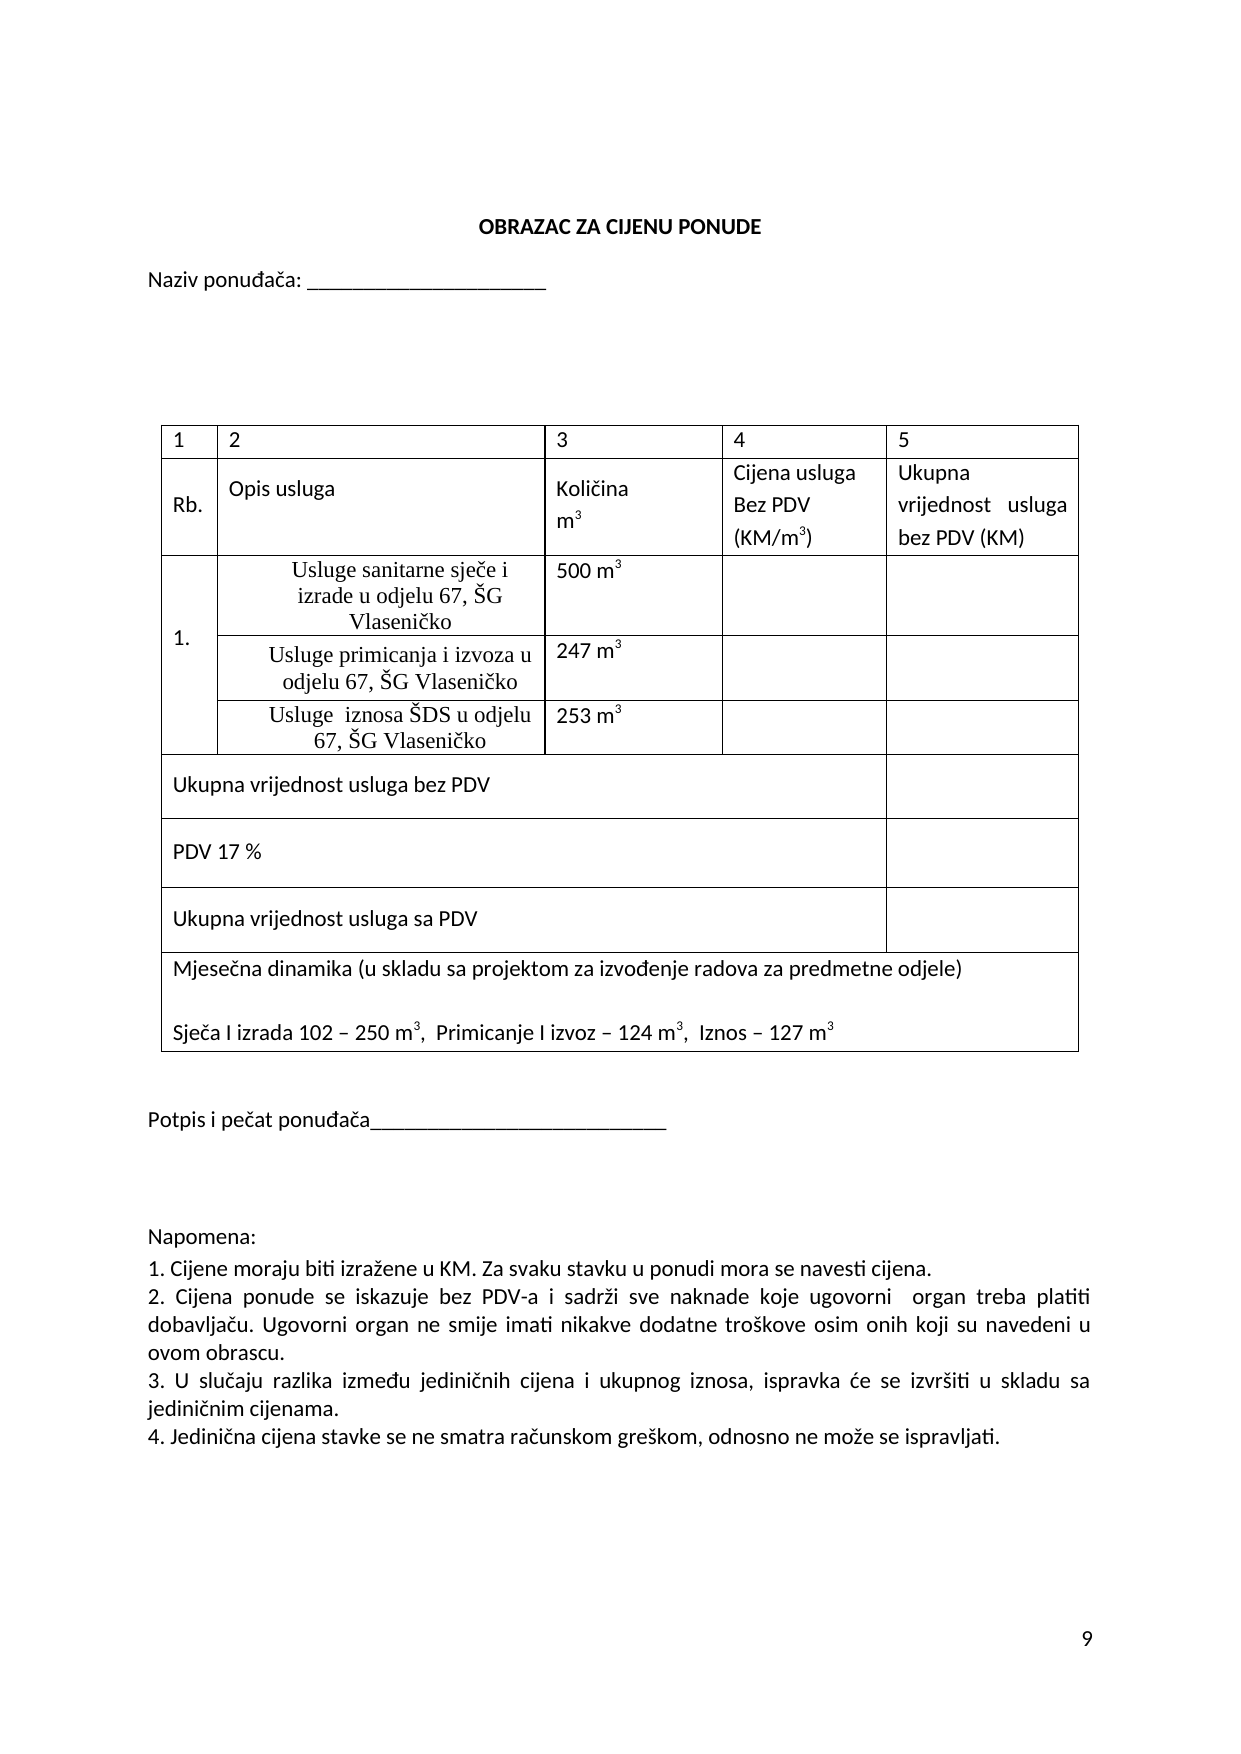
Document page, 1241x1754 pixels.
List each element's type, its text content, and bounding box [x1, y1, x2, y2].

table_cell [887, 636, 1078, 700]
table_cell [887, 701, 1078, 754]
table_cell [723, 636, 886, 700]
table_cell Usluge sanitarne sječe i izrade u odjelu 67, ŠG Vlaseničko [218, 556, 544, 635]
table_cell Ukupna vrijednost usluga bez PDV [162, 755, 886, 818]
table_cell [723, 701, 886, 754]
text Naziv ponuđača: _____________________ [148, 265, 1092, 293]
table_cell Ukupna vrijednost usluga sa PDV [162, 888, 886, 952]
table_cell Rb. [162, 459, 217, 555]
table_cell Mjesečna dinamika (u skladu sa projektom za izvođenje radova za predmetne odjele) Sječa I izrada 102 – 250 m3, Primicanje I izvoz – 124 m3, Iznos – 127 m3 [162, 953, 1078, 1051]
table_cell 247 m3 [546, 636, 722, 700]
table_cell 500 m3 [546, 556, 722, 635]
list 4. Jedinična cijena stavke se ne smatra računskom greškom, odnosno ne može se ispravljati. [148, 1422, 1092, 1450]
table_header 4 [723, 426, 886, 457]
table_cell 1. [162, 556, 217, 754]
table_header 5 [887, 426, 1078, 457]
list 1. Cijene moraju biti izražene u KM. Za svaku stavku u ponudi mora se navesti cijena. [148, 1254, 1092, 1282]
table_header 3 [546, 426, 722, 457]
text Napomena: [148, 1222, 891, 1250]
table_cell Opis usluga [218, 459, 544, 555]
table_cell [887, 888, 1078, 952]
text OBRAZAC ZA CIJENU PONUDE [148, 212, 1092, 240]
list 2. Cijena ponude se iskazuje bez PDV-a i sadrži sve naknade koje ugovorni organ treba platiti dobavljaču. Ugovorni organ ne smije imati nikakve dodatne troškove osim onih koji su navedeni u ovom obrascu. [148, 1282, 1092, 1366]
table_header 1 [162, 426, 217, 457]
table_cell Ukupna vrijednost usluga bez PDV (KM) [887, 459, 1078, 555]
table_cell [723, 556, 886, 635]
table_cell [887, 755, 1078, 818]
table_cell 253 m3 [546, 701, 722, 754]
text Potpis i pečat ponuđača__________________________ [148, 1105, 1092, 1133]
table_cell Cijena usluga Bez PDV (KM/m3) [723, 459, 886, 555]
table_cell Usluge iznosa ŠDS u odjelu 67, ŠG Vlaseničko [218, 701, 544, 754]
table_cell Količina m3 [546, 459, 722, 555]
table_cell [887, 556, 1078, 635]
list 3. U slučaju razlika između jediničnih cijena i ukupnog iznosa, ispravka će se izvršiti u skladu sa jediničnim cijenama. [148, 1366, 1092, 1422]
table_cell [887, 819, 1078, 887]
table_header 2 [218, 426, 544, 457]
table_cell PDV 17 % [162, 819, 886, 887]
table_cell Usluge primicanja i izvoza u odjelu 67, ŠG Vlaseničko [218, 636, 544, 700]
